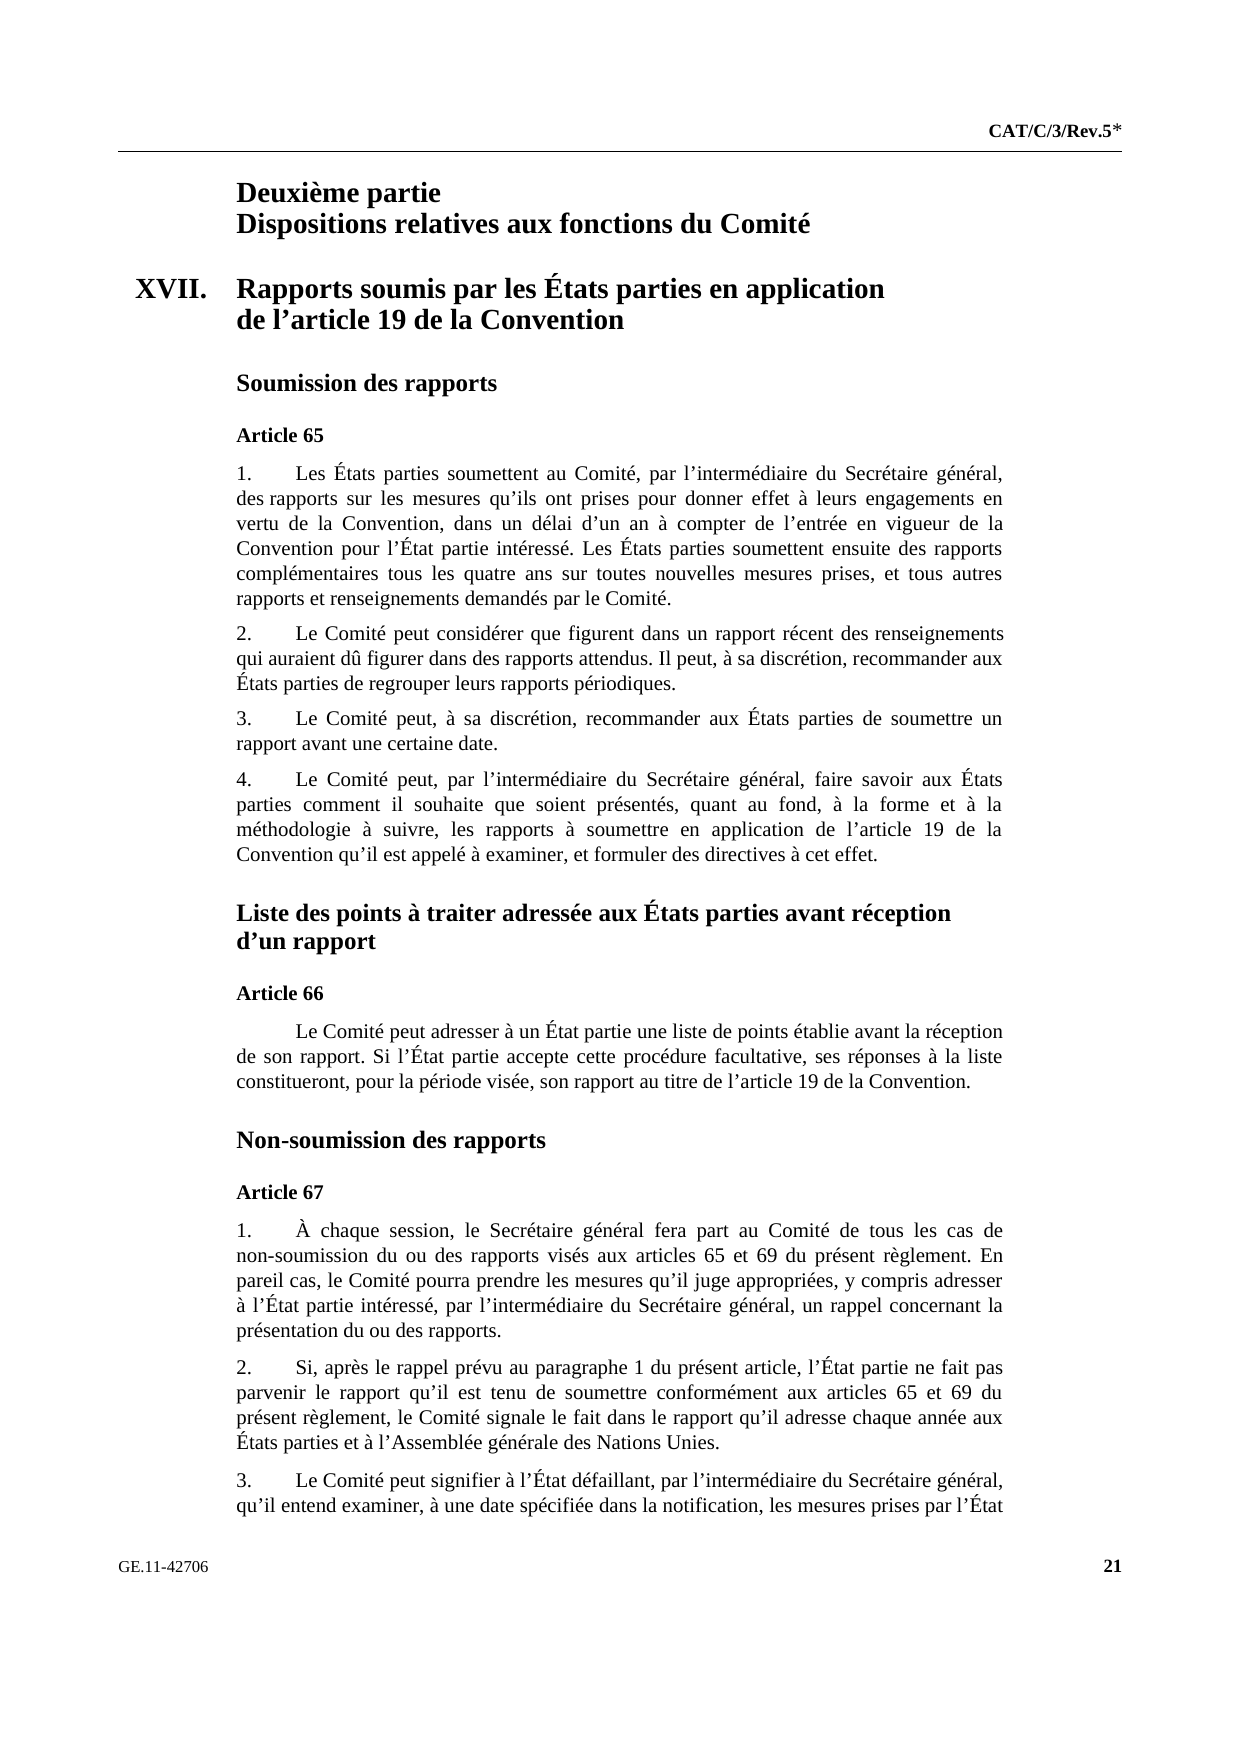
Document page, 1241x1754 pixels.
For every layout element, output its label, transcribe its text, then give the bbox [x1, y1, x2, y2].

text 2. Si, après le rappel prévu au paragraphe 1 du présent article, l’État partie ne fait pas parvenir le rapport qu’il est tenu de soumettre conformément aux articles 65 et 69 du présent règlement, le Comité signale le fait dans le rapport qu’il adresse chaque année aux États parties et à l’Assemblée générale des Nations Unies. [236, 1354, 1004, 1454]
text 1. Les États parties soumettent au Comité, par l’intermédiaire du Secrétaire général, des rapports sur les mesures qu’ils ont prises pour donner effet à leurs engagements en vertu de la Convention, dans un délai d’un an à compter de l’entrée en vigueur de la Convention pour l’État partie intéressé. Les États parties soumettent ensuite des rapports complémentaires tous les quatre ans sur toutes nouvelles mesures prises, et tous autres rapports et renseignements demandés par le Comité. [236, 459, 1004, 609]
text Article 65 [118, 422, 1004, 447]
text Non-soumission des rapports [118, 1126, 1004, 1154]
text 1. À chaque session, le Secrétaire général fera part au Comité de tous les cas de non-soumission du ou des rapports visés aux articles 65 et 69 du présent règlement. En pareil cas, le Comité pourra prendre les mesures qu’il juge appropriées, y compris adresser à l’État partie intéressé, par l’intermédiaire du Secrétaire général, un rappel concernant la présentation du ou des rapports. [236, 1217, 1004, 1342]
text Article 66 [118, 980, 1004, 1005]
text Deuxième partie Dispositions relatives aux fonctions du Comité [118, 177, 1004, 240]
text Article 67 [118, 1179, 1004, 1204]
text 2. Le Comité peut considérer que figurent dans un rapport récent des renseignements qui auraient dû figurer dans des rapports attendus. Il peut, à sa discrétion, recommander aux États parties de regrouper leurs rapports périodiques. [236, 620, 1004, 695]
text 4. Le Comité peut, par l’intermédiaire du Secrétaire général, faire savoir aux États parties comment il souhaite que soient présentés, quant au fond, à la forme et à la méthodologie à suivre, les rapports à soumettre en application de l’article 19 de la Convention qu’il est appelé à examiner, et formuler des directives à cet effet. [236, 766, 1004, 866]
text Liste des points à traiter adressée aux États parties avant réception d’un rapport [118, 899, 1004, 955]
text Soumission des rapports [118, 369, 1004, 397]
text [236, 1467, 1004, 1517]
text 3. Le Comité peut, à sa discrétion, recommander aux États parties de soumettre un rapport avant une certaine date. [236, 705, 1004, 755]
text Le Comité peut adresser à un État partie une liste de points établie avant la réception de son rapport. Si l’État partie accepte cette procédure facultative, ses réponses à la liste constitueront, pour la période visée, son rapport au titre de l’article 19 de la Convention. [236, 1018, 1004, 1093]
text XVII. Rapports soumis par les États parties en application de l’article 19 de la Convention [118, 273, 1004, 336]
